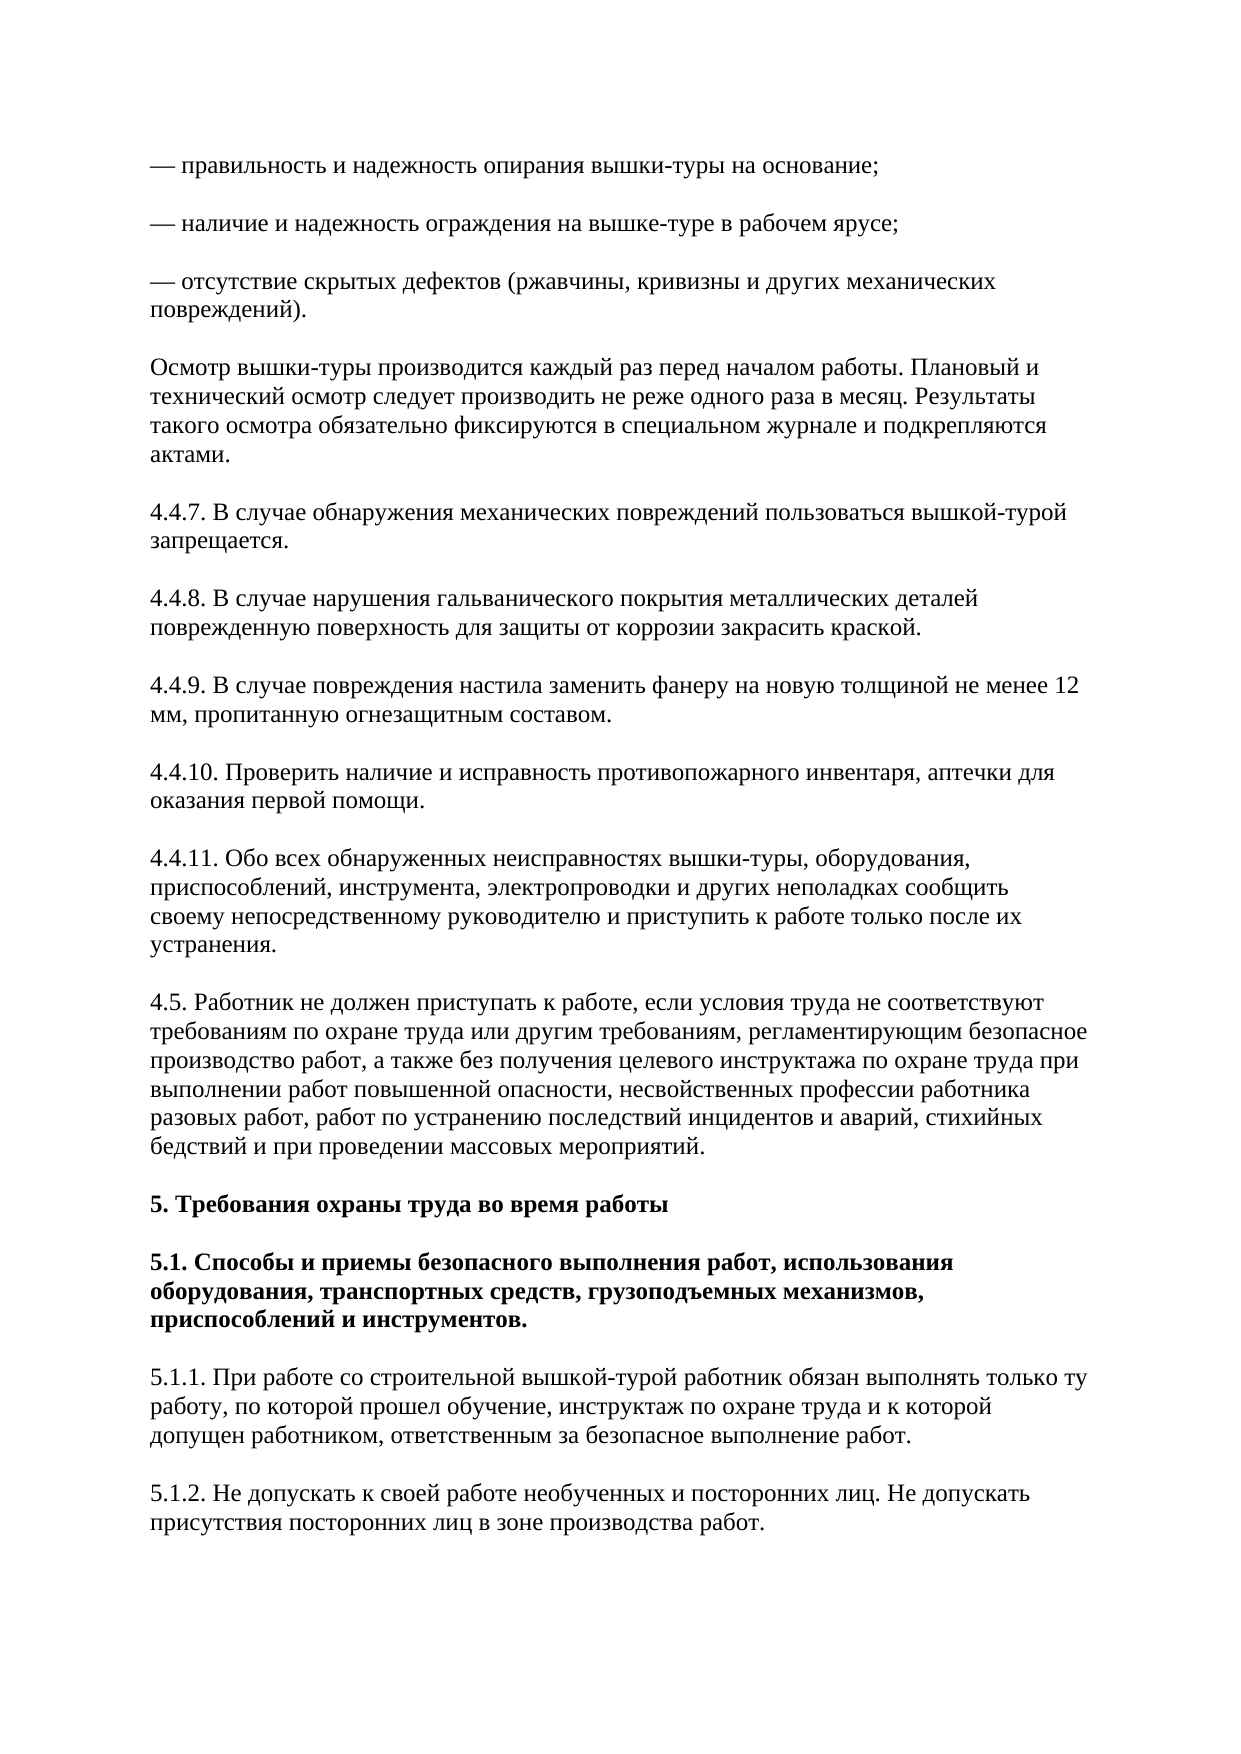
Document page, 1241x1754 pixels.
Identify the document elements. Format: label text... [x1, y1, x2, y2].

text 5.1.1. При работе со строительной вышкой-турой работник обязан выполнять только ту работу, по которой прошел обучение, инструктаж по охране труда и к которой допущен работником, ответственным за безопасное выполнение работ. [150, 1362, 1090, 1449]
text Осмотр вышки-туры производится каждый раз перед началом работы. Плановый и технический осмотр следует производить не реже одного раза в месяц. Результаты такого осмотра обязательно фиксируются в специальном журнале и подкрепляются актами. [150, 352, 1090, 467]
text 4.4.9. В случае повреждения настила заменить фанеру на новую толщиной не менее 12 мм, пропитанную огнезащитным составом. [150, 670, 1090, 727]
text — правильность и надежность опирания вышки-туры на основание; [150, 150, 1090, 179]
text 4.5. Работник не должен приступать к работе, если условия труда не соответствуют требованиям по охране труда или другим требованиям, регламентирующим безопасное производство работ, а также без получения целевого инструктажа по охране труда при выполнении работ повышенной опасности, несвойственных профессии работника разовых работ, работ по устранению последствий инцидентов и аварий, стихийных бедствий и при проведении массовых мероприятий. [150, 987, 1090, 1160]
text 5. Требования охраны труда во время работы [150, 1189, 1090, 1218]
text 4.4.11. Обо всех обнаруженных неисправностях вышки-туры, оборудования, приспособлений, инструмента, электропроводки и других неполадках сообщить своему непосредственному руководителю и приступить к работе только после их устранения. [150, 843, 1090, 958]
text 5.1. Способы и приемы безопасного выполнения работ, использования оборудования, транспортных средств, грузоподъемных механизмов, приспособлений и инструментов. [150, 1247, 1090, 1333]
text 4.4.8. В случае нарушения гальванического покрытия металлических деталей поврежденную поверхность для защиты от коррозии закрасить краской. [150, 583, 1090, 641]
text 4.4.10. Проверить наличие и исправность противопожарного инвентаря, аптечки для оказания первой помощи. [150, 757, 1090, 814]
text — отсутствие скрытых дефектов (ржавчины, кривизны и других механических повреждений). [150, 266, 1090, 323]
text — наличие и надежность ограждения на вышке-туре в рабочем ярусе; [150, 208, 1090, 237]
text 5.1.2. Не допускать к своей работе необученных и посторонних лиц. Не допускать присутствия посторонних лиц в зоне производства работ. [150, 1478, 1090, 1535]
text 4.4.7. В случае обнаружения механических повреждений пользоваться вышкой-турой запрещается. [150, 497, 1090, 554]
